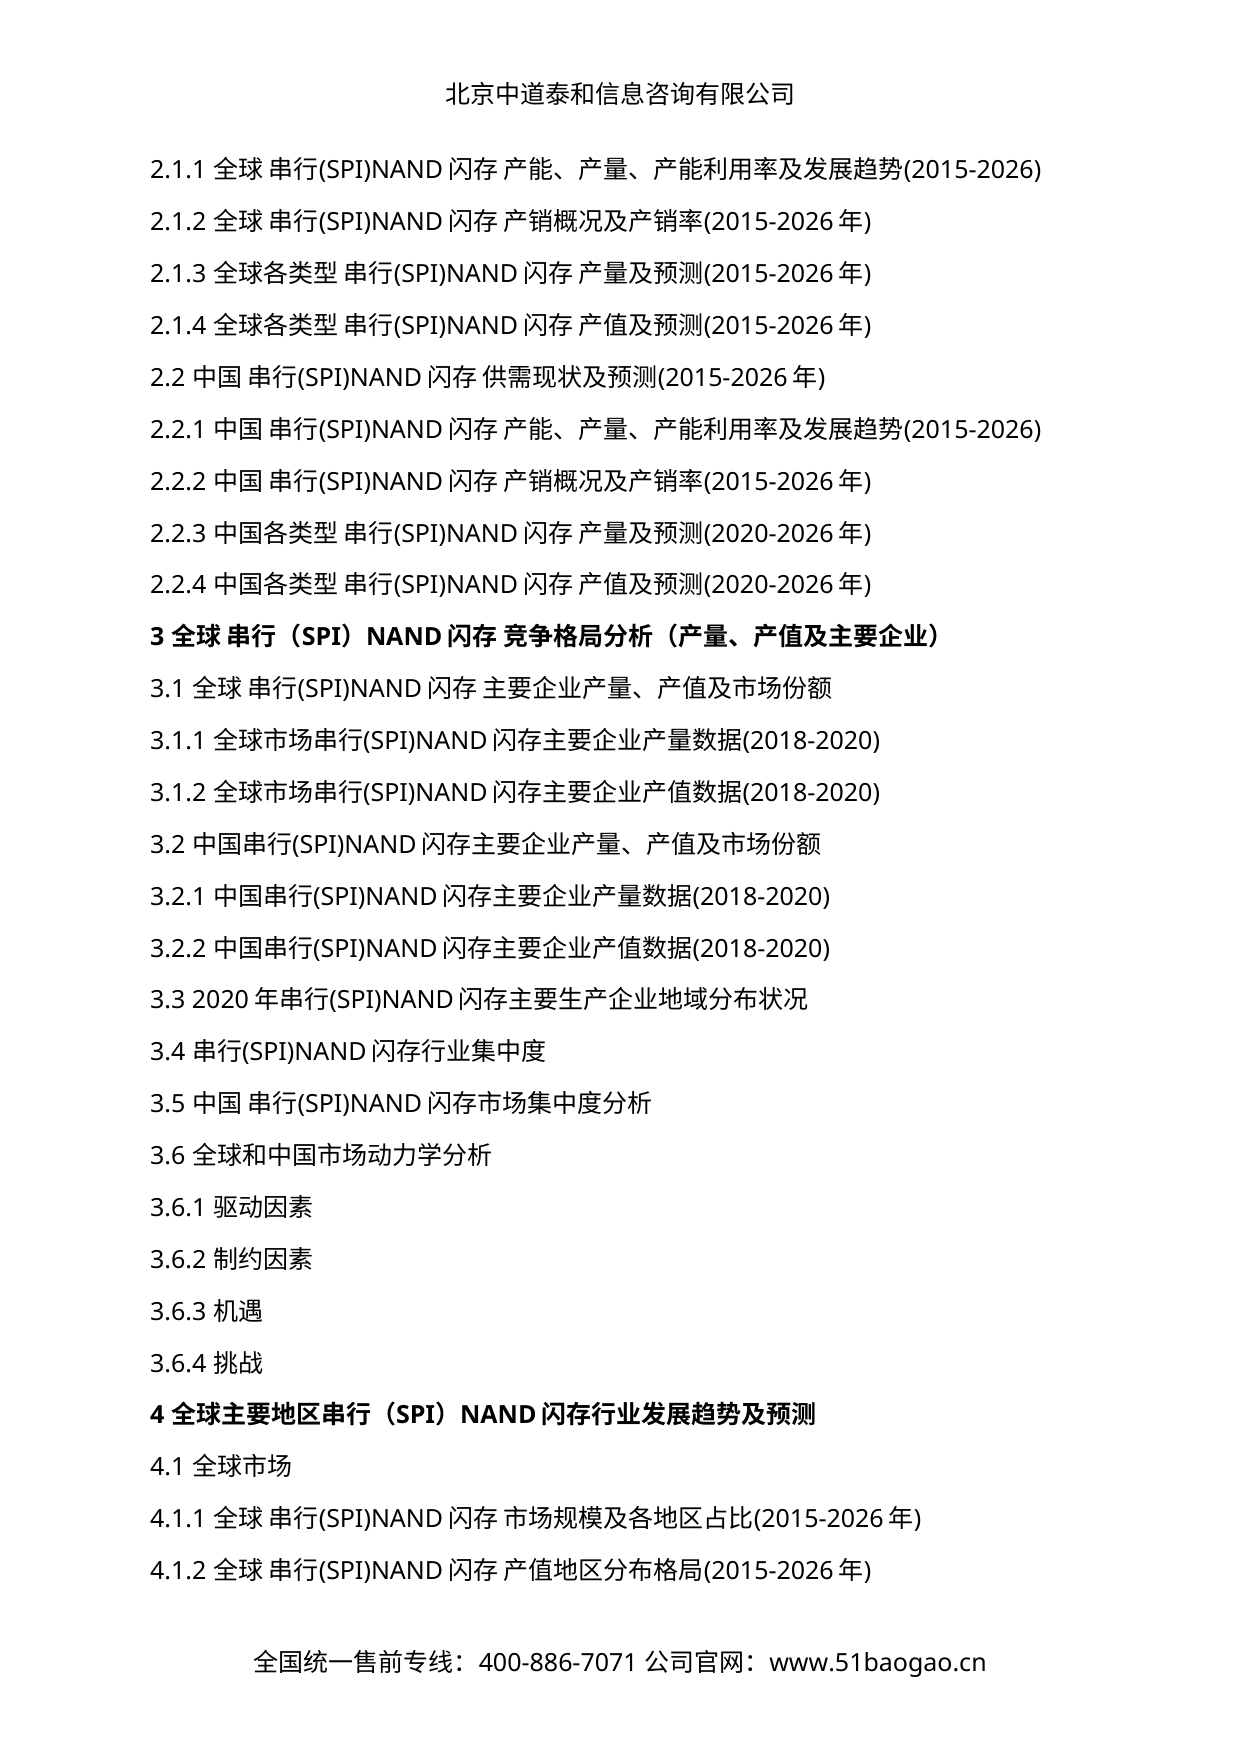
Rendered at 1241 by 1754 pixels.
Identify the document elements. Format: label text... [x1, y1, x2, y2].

text 2.2.2 中国 串行(SPI)NAND闪存 产销概况及产销率(2015-2026年) [150, 461, 1090, 497]
text 4 全球主要地区串行（SPI）NAND闪存行业发展趋势及预测 [150, 1395, 1090, 1431]
text 3.6.2 制约因素 [150, 1239, 1090, 1276]
text 3.6.3 机遇 [150, 1291, 1090, 1327]
text 2.1.3 全球各类型 串行(SPI)NAND闪存 产量及预测(2015-2026年) [150, 254, 1090, 290]
text 3.2.2 中国串行(SPI)NAND闪存主要企业产值数据(2018-2020) [150, 928, 1090, 964]
text 3.1.1 全球市场串行(SPI)NAND闪存主要企业产量数据(2018-2020) [150, 721, 1090, 757]
text 3.3 2020年串行(SPI)NAND闪存主要生产企业地域分布状况 [150, 980, 1090, 1016]
text 4.1.2 全球 串行(SPI)NAND闪存 产值地区分布格局(2015-2026年) [150, 1551, 1090, 1587]
text 2.2.1 中国 串行(SPI)NAND闪存 产能、产量、产能利用率及发展趋势(2015-2026) [150, 409, 1090, 446]
text 3.6 全球和中国市场动力学分析 [150, 1136, 1090, 1172]
text 3.6.1 驱动因素 [150, 1187, 1090, 1224]
text 2.2.4 中国各类型 串行(SPI)NAND闪存 产值及预测(2020-2026年) [150, 565, 1090, 601]
text 3.4 串行(SPI)NAND闪存行业集中度 [150, 1032, 1090, 1068]
text 3.2 中国串行(SPI)NAND闪存主要企业产量、产值及市场份额 [150, 824, 1090, 861]
text 2.2 中国 串行(SPI)NAND闪存 供需现状及预测(2015-2026年) [150, 357, 1090, 394]
text 2.2.3 中国各类型 串行(SPI)NAND闪存 产量及预测(2020-2026年) [150, 513, 1090, 549]
text 3.5 中国 串行(SPI)NAND闪存市场集中度分析 [150, 1084, 1090, 1120]
text 3.2.1 中国串行(SPI)NAND闪存主要企业产量数据(2018-2020) [150, 876, 1090, 912]
text 4.1 全球市场 [150, 1447, 1090, 1483]
text 3 全球 串行（SPI）NAND闪存 竞争格局分析（产量、产值及主要企业） [150, 617, 1090, 653]
text 3.6.4 挑战 [150, 1343, 1090, 1379]
text 2.1.4 全球各类型 串行(SPI)NAND闪存 产值及预测(2015-2026年) [150, 306, 1090, 342]
text 2.1.1 全球 串行(SPI)NAND闪存 产能、产量、产能利用率及发展趋势(2015-2026) [150, 150, 1090, 186]
text 3.1 全球 串行(SPI)NAND闪存 主要企业产量、产值及市场份额 [150, 669, 1090, 705]
text 2.1.2 全球 串行(SPI)NAND闪存 产销概况及产销率(2015-2026年) [150, 202, 1090, 238]
text 3.1.2 全球市场串行(SPI)NAND闪存主要企业产值数据(2018-2020) [150, 772, 1090, 809]
text 4.1.1 全球 串行(SPI)NAND闪存 市场规模及各地区占比(2015-2026年) [150, 1499, 1090, 1535]
